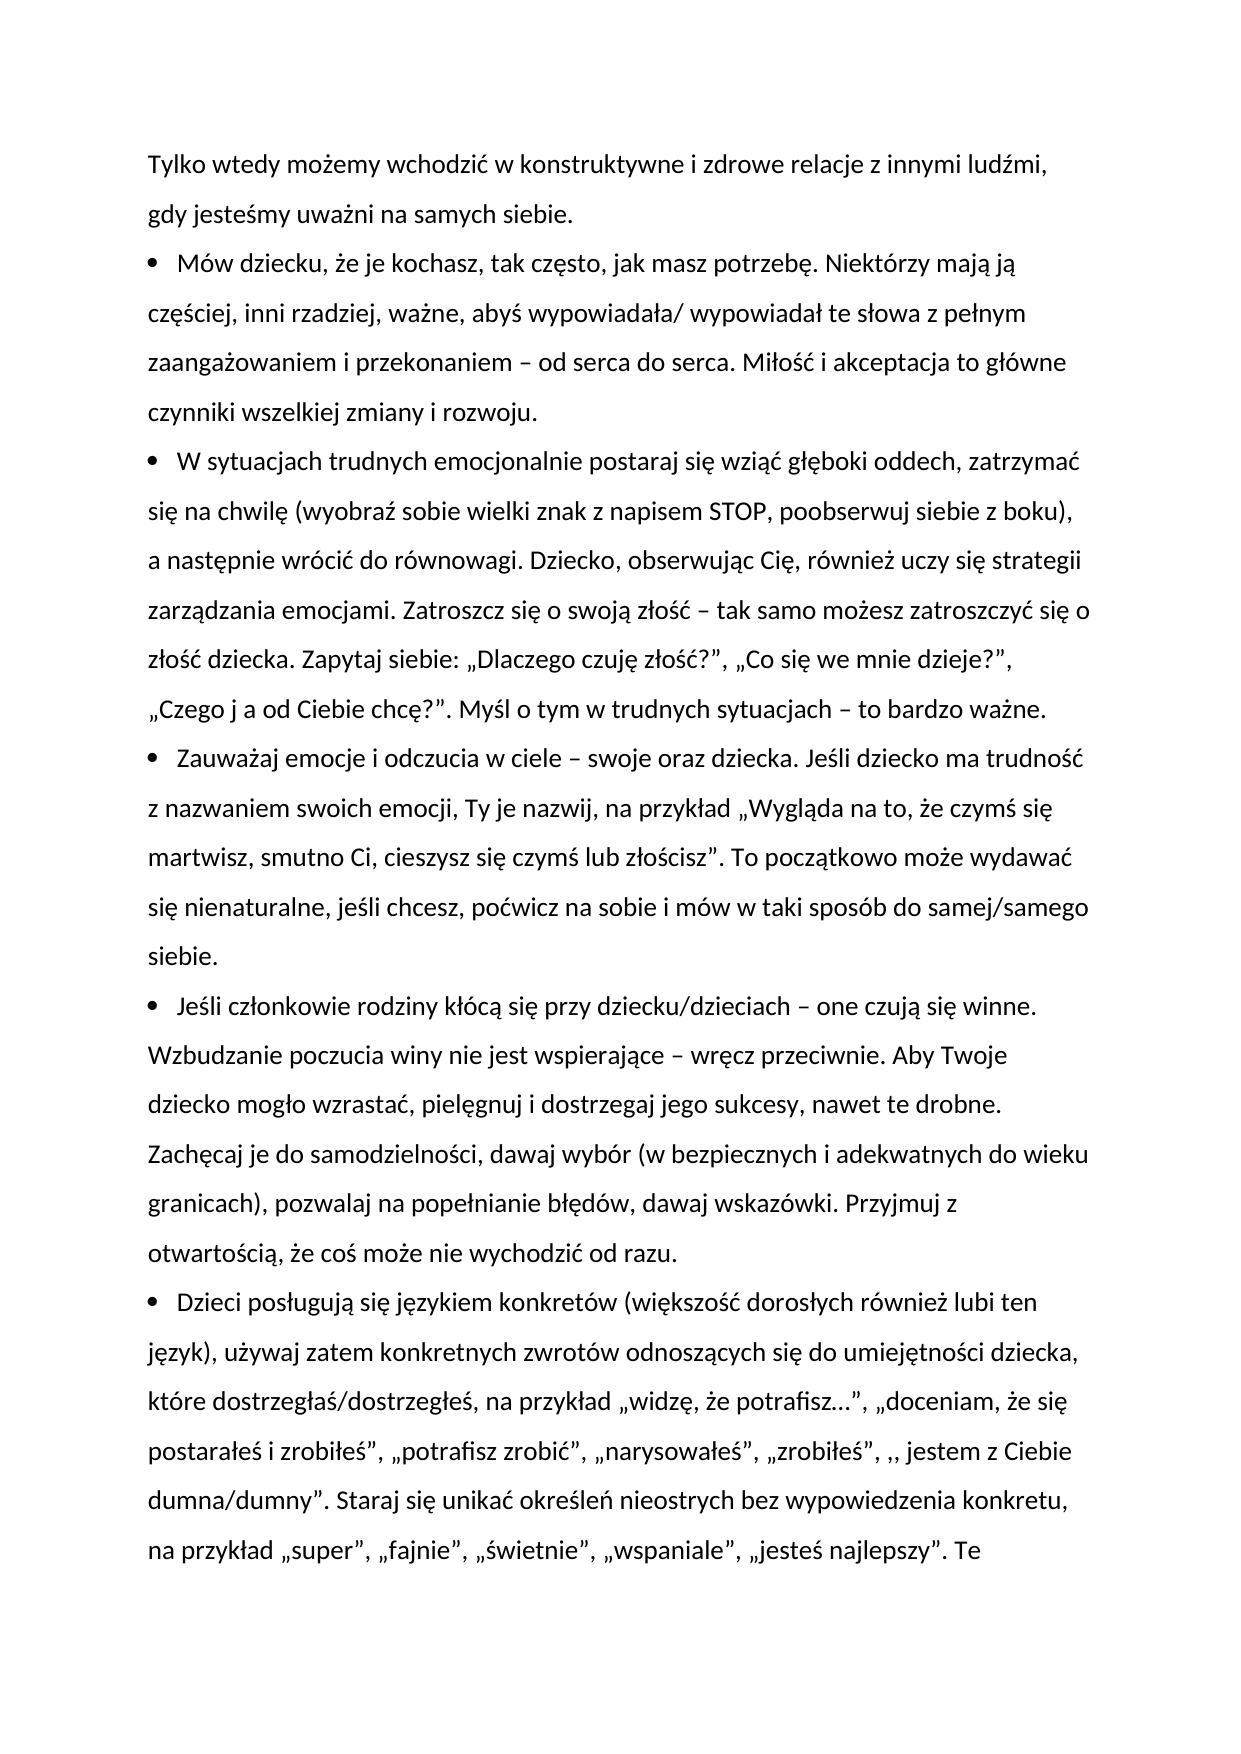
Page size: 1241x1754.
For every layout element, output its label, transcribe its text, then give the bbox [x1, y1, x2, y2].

list W sytuacjach trudnych emocjonalnie postaraj się wziąć głęboki oddech, zatrzymać się na chwilę (wyobraź sobie wielki znak z napisem STOP, poobserwuj siebie z boku), a następnie wrócić do równowagi. Dziecko, obserwując Cię, również uczy się strategii zarządzania emocjami. Zatroszcz się o swoją złość – tak samo możesz zatroszczyć się o złość dziecka. Zapytaj siebie: „Dlaczego czuję złość?”, „Co się we mnie dzieje?”, „Czego j a od Ciebie chcę?”. Myśl o tym w trudnych sytuacjach – to bardzo ważne. [148, 444, 1093, 725]
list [148, 1286, 1093, 1566]
list Zauważaj emocje i odczucia w ciele – swoje oraz dziecka. Jeśli dziecko ma trudność z nazwaniem swoich emocji, Ty je nazwij, na przykład „Wygląda na to, że czymś się martwisz, smutno Ci, cieszysz się czymś lub złościsz”. To początkowo może wydawać się nienaturalne, jeśli chcesz, poćwicz na sobie i mów w taki sposób do samej/samego siebie. [148, 741, 1093, 972]
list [148, 148, 1093, 230]
list Mów dziecku, że je kochasz, tak często, jak masz potrzebę. Niektórzy mają ją częściej, inni rzadziej, ważne, abyś wypowiadała/ wypowiadał te słowa z pełnym zaangażowaniem i przekonaniem – od serca do serca. Miłość i akceptacja to główne czynniki wszelkiej zmiany i rozwoju. [148, 247, 1093, 428]
list Jeśli członkowie rodziny kłócą się przy dziecku/dzieciach – one czują się winne. Wzbudzanie poczucia winy nie jest wspierające – wręcz przeciwnie. Aby Twoje dziecko mogło wzrastać, pielęgnuj i dostrzegaj jego sukcesy, nawet te drobne. Zachęcaj je do samodzielności, dawaj wybór (w bezpiecznych i adekwatnych do wieku granicach), pozwalaj na popełnianie błędów, dawaj wskazówki. Przyjmuj z otwartością, że coś może nie wychodzić od razu. [148, 989, 1093, 1269]
